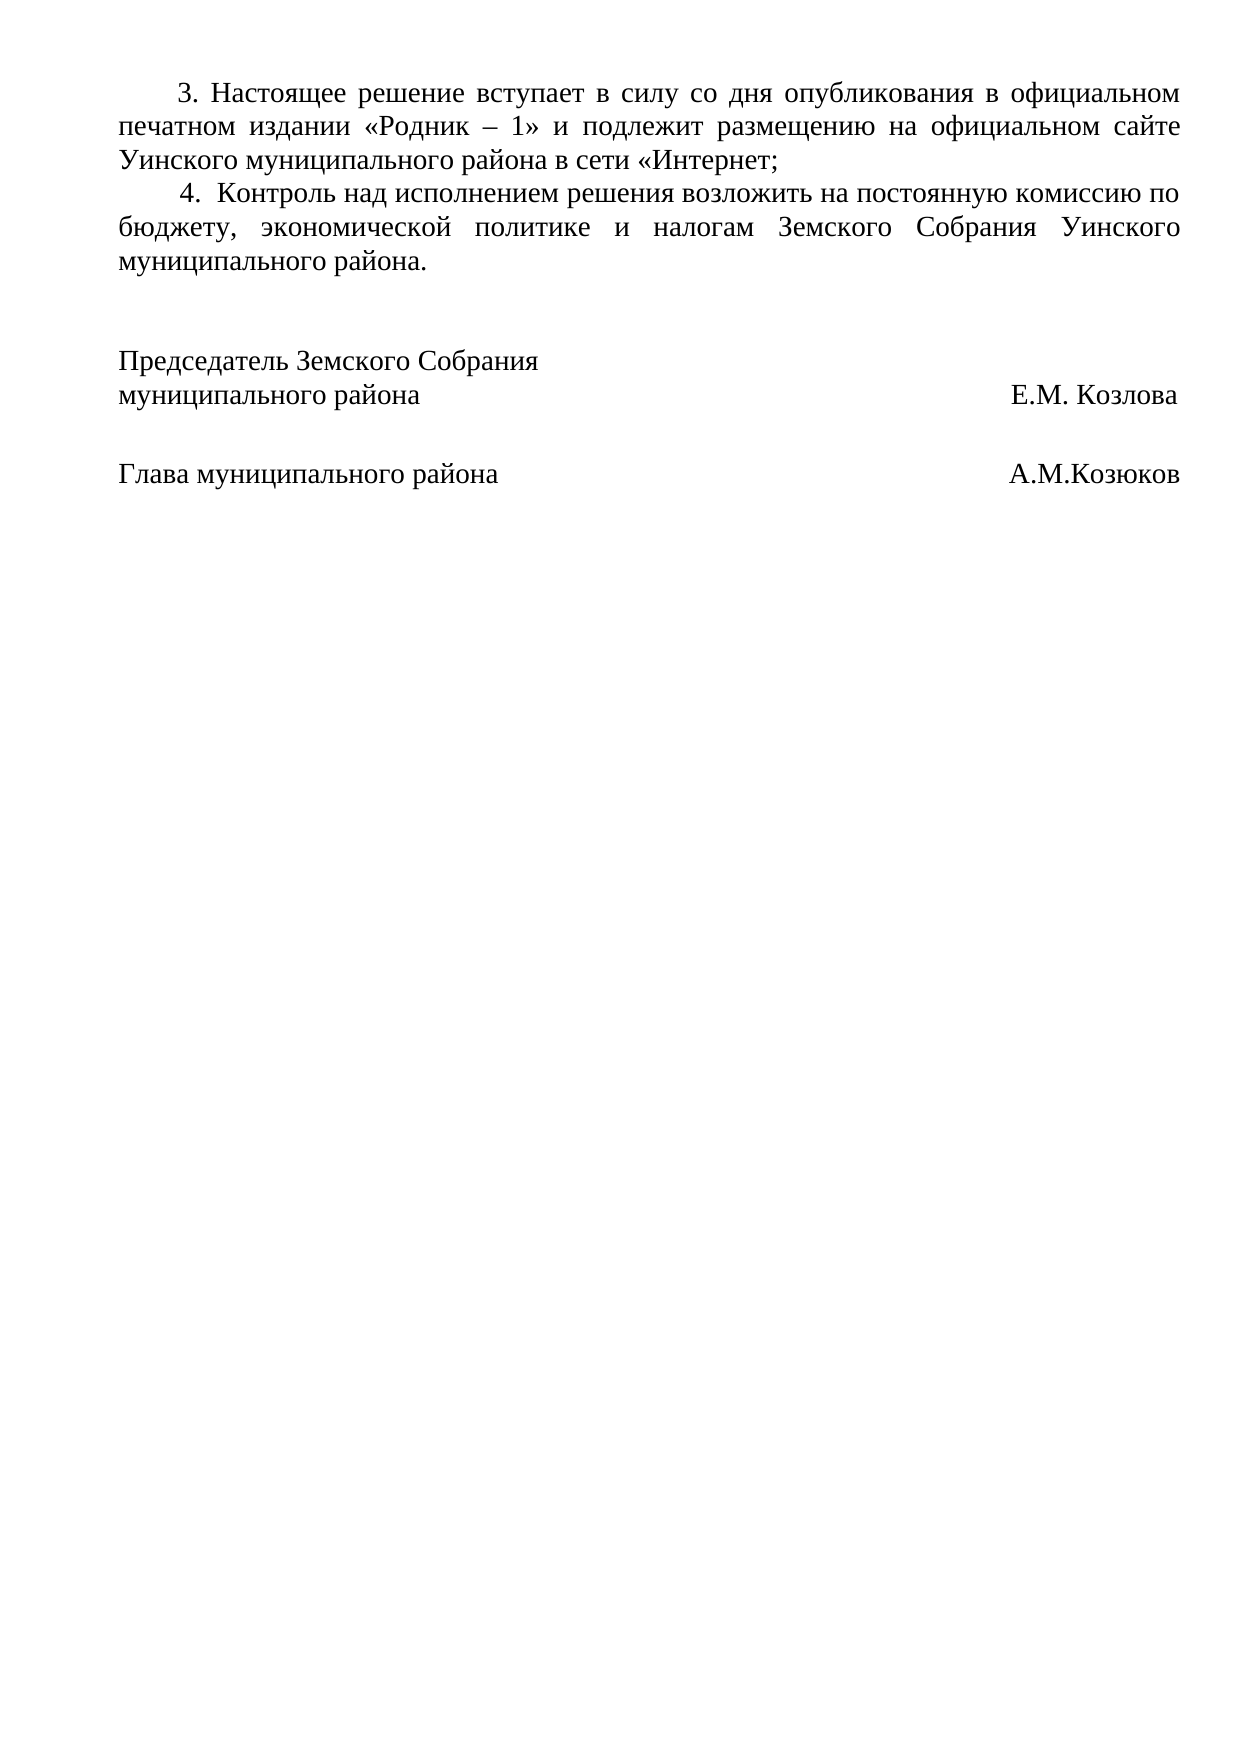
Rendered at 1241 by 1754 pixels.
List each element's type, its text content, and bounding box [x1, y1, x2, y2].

text Председатель Земского Собрания [118, 343, 1181, 377]
text 4. Контроль над исполнением решения возложить на постоянную комиссию по бюджету, экономической политике и налогам Земского Собрания Уинского муниципального района. [118, 176, 1181, 276]
text 3. Настоящее решение вступает в силу со дня опубликования в официальном печатном издании «Родник – 1» и подлежит размещению на официальном сайте Уинского муниципального района в сети «Интернет; [118, 75, 1181, 176]
text муниципального района Е.М. Козлова [118, 377, 1181, 410]
text Глава муниципального района А.М.Козюков [118, 456, 1181, 490]
